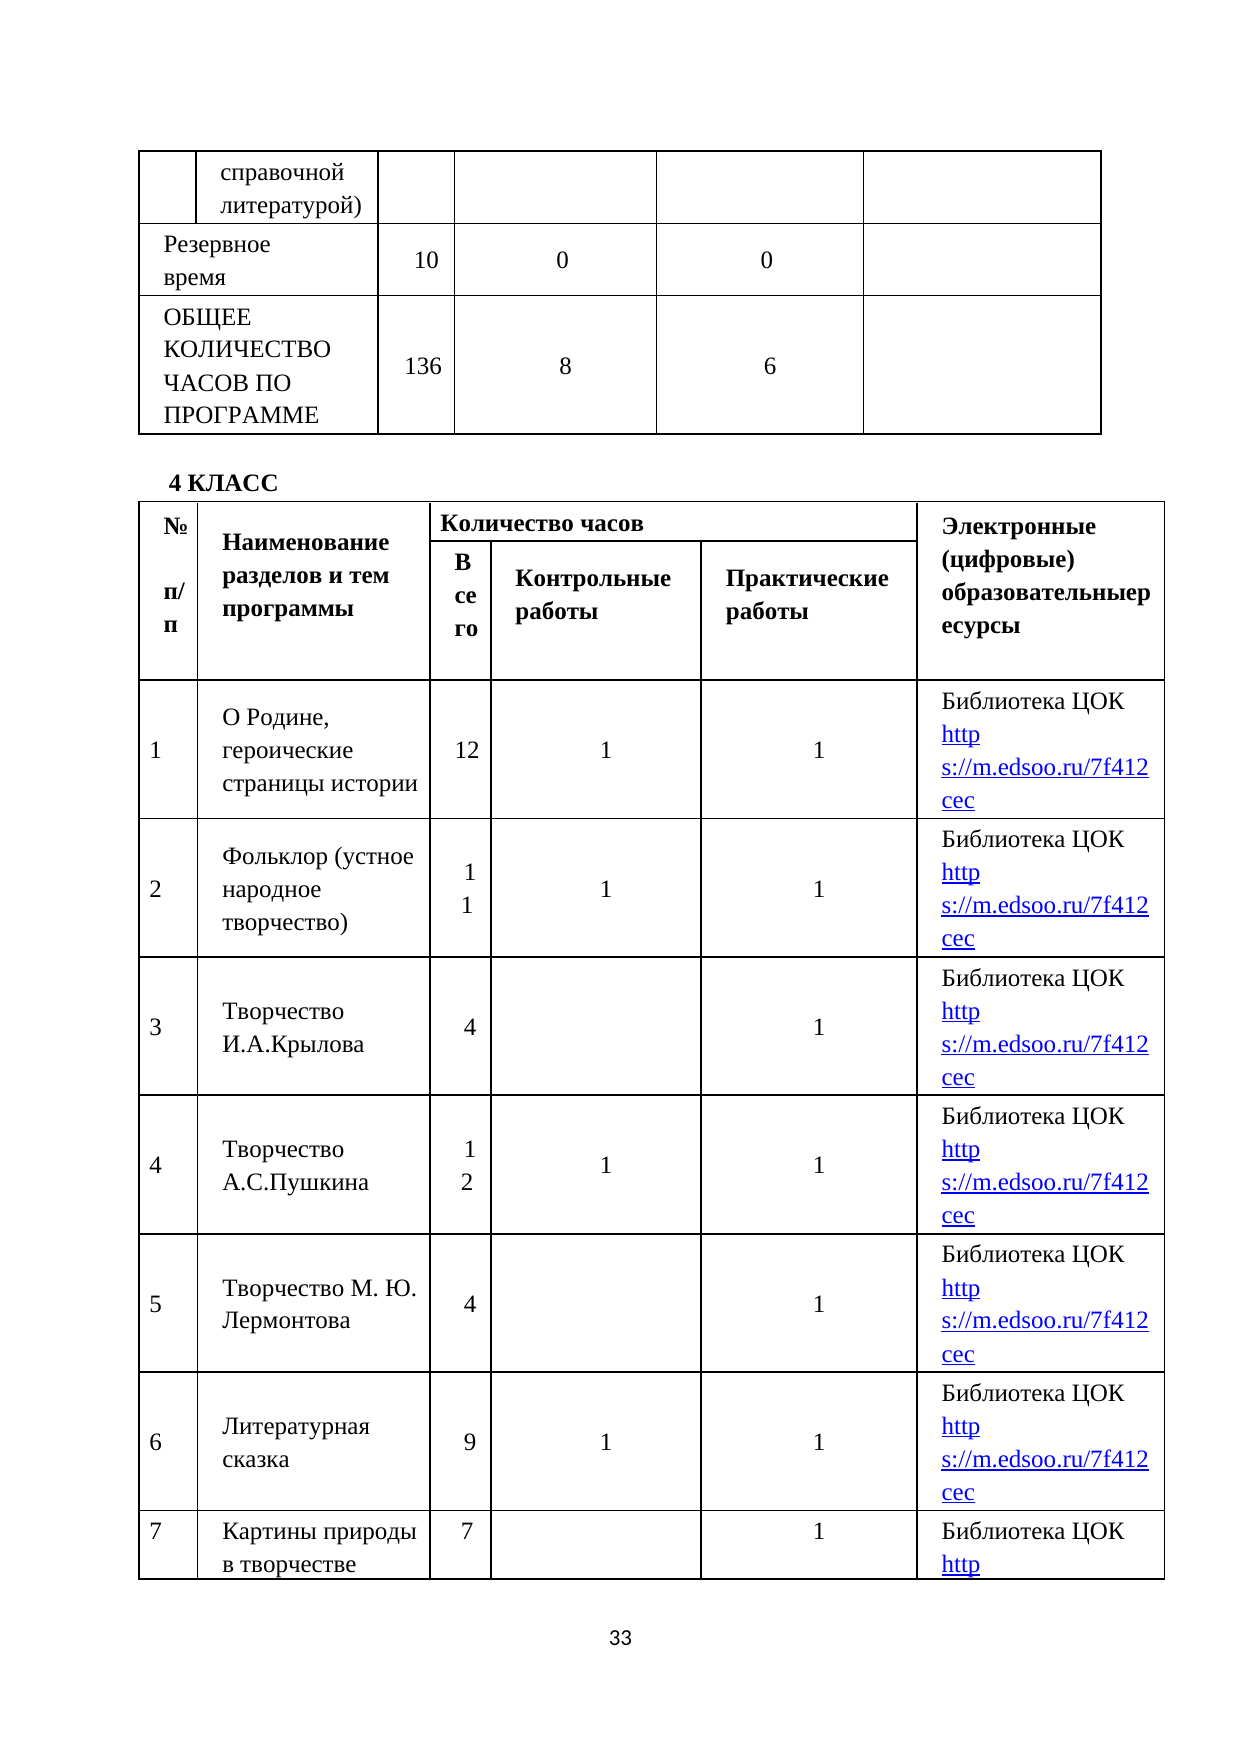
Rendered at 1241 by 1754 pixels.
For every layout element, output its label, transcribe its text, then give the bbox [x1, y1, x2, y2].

table_cell Практические работы [702, 542, 916, 679]
text 4 КЛАСС [162, 468, 1090, 497]
table_cell Библиотека ЦОК https://m.edsoo.ru/7f412cec [918, 819, 1164, 956]
table_cell Библиотека ЦОК https://m.edsoo.ru/7f412cec [918, 681, 1164, 817]
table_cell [918, 1373, 1164, 1510]
table_cell 13 [140, 152, 195, 222]
table_cell 10 [379, 224, 454, 295]
table_cell [864, 296, 1100, 433]
table_cell 1 [702, 1096, 916, 1233]
table_cell 4 [379, 152, 454, 222]
table_cell 8 [455, 296, 656, 433]
table_cell Творчество И.А.Крылова [198, 958, 429, 1094]
table_header № п/п [140, 502, 197, 679]
table_cell [492, 958, 700, 1094]
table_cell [197, 152, 377, 222]
table_cell 1 [492, 681, 700, 817]
table_cell Творчество М. Ю. Лермонтова [198, 1235, 429, 1371]
table_cell 4 [431, 958, 490, 1094]
table_cell 1 [702, 681, 916, 817]
table_cell 4 [140, 1096, 197, 1233]
table_cell 1 [140, 681, 197, 817]
table_header Электронные (цифровые) образовательныересурсы [918, 502, 1164, 679]
table_cell 1 [702, 819, 916, 956]
table_cell Контрольные работы [492, 542, 700, 679]
table_cell Литературная сказка [198, 1373, 429, 1510]
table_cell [198, 1511, 429, 1578]
table_cell Библиотека ЦОК https://m.edsoo.ru/7f412cec [918, 1235, 1164, 1371]
table_cell 11 [431, 819, 490, 956]
table_cell Всего [431, 542, 490, 679]
table_cell 1 [492, 819, 700, 956]
table_cell 1 [492, 1373, 700, 1510]
table_cell 6 [140, 1373, 197, 1510]
table_header Количество часов [431, 502, 917, 540]
table_cell 136 [379, 296, 454, 433]
table_cell [657, 152, 863, 222]
table_cell 0 [455, 224, 656, 295]
table_cell [492, 1511, 700, 1578]
table_cell ОБЩЕЕ КОЛИЧЕСТВО ЧАСОВ ПО ПРОГРАММЕ [140, 296, 377, 433]
table_cell 1 [492, 1096, 700, 1233]
table_cell 1 [702, 1235, 916, 1371]
table_cell 12 [431, 681, 490, 817]
table_cell 1 [702, 1373, 916, 1510]
table_cell 6 [657, 296, 863, 433]
table_cell 12 [431, 1096, 490, 1233]
table_cell 3 [140, 958, 197, 1094]
table_cell Библиотека ЦОК https://m.edsoo.ru/7f412cec [918, 1096, 1164, 1233]
table_cell 7 [140, 1511, 197, 1578]
table_cell 2 [140, 819, 197, 956]
table_header Наименование разделов и тем программы [198, 502, 430, 679]
table_cell 1 [702, 958, 916, 1094]
table_cell 7 [431, 1511, 490, 1578]
table_cell Библиотека ЦОК https://m.edsoo.ru/7f412cec [918, 958, 1164, 1094]
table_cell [918, 1511, 1164, 1578]
table_cell 5 [140, 1235, 197, 1371]
table_cell 1 [702, 1511, 916, 1578]
table_cell [864, 224, 1100, 295]
table_cell 9 [431, 1373, 490, 1510]
table_cell 1 [455, 152, 656, 222]
table_cell О Родине, героические страницы истории [198, 681, 429, 817]
table_cell [492, 1235, 700, 1371]
table_cell Творчество А.С.Пушкина [198, 1096, 429, 1233]
table_cell Фольклор (устное народное творчество) [198, 819, 429, 956]
table_cell Резервное время [140, 224, 377, 295]
table_cell 4 [431, 1235, 490, 1371]
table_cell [864, 152, 1100, 222]
table_cell 0 [657, 224, 863, 295]
